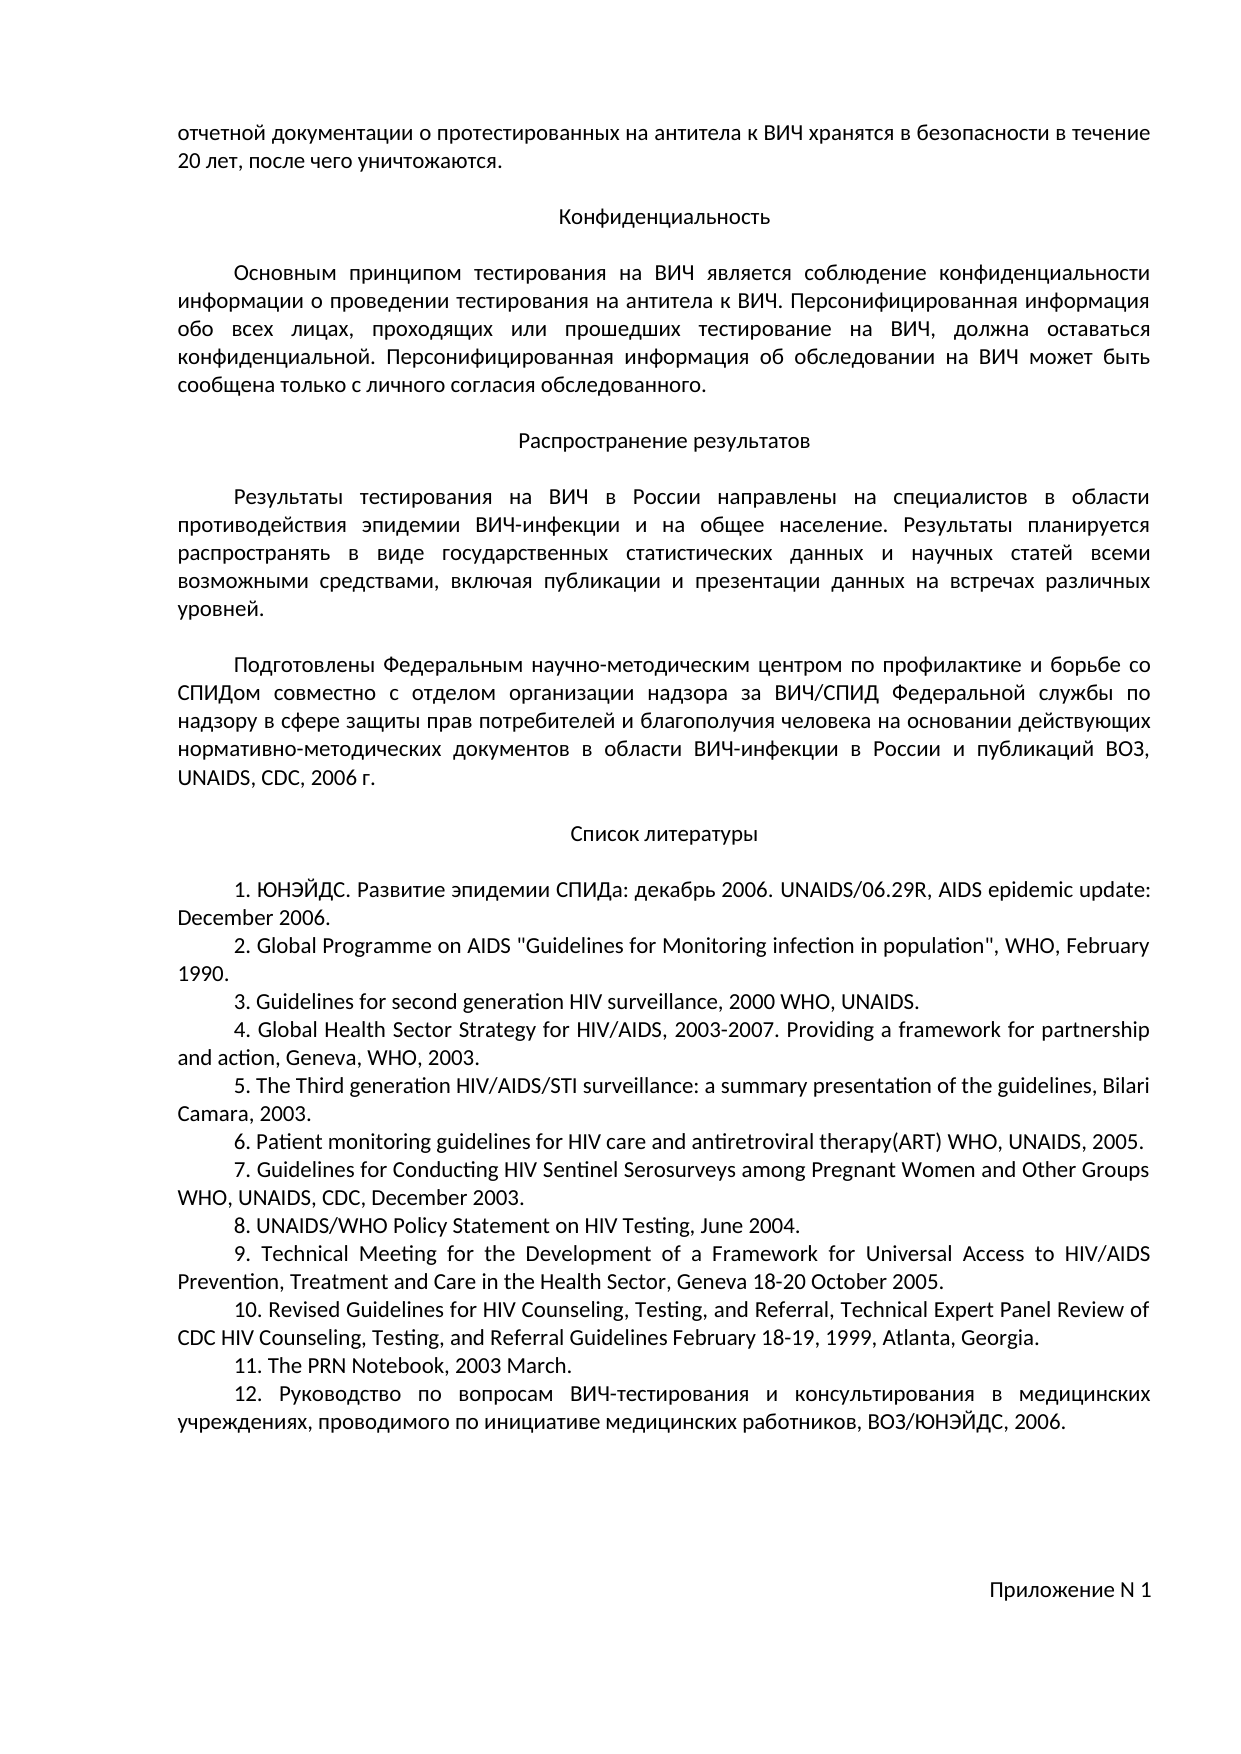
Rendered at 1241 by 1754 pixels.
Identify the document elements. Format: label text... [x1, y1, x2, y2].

text Приложение N 1 [177, 1575, 1152, 1603]
text Подготовлены Федеральным научно-методическим центром по профилактике и борьбе со СПИДом совместно с отделом организации надзора за ВИЧ/СПИД Федеральной службы по надзору в сфере защиты прав потребителей и благополучия человека на основании действующих нормативно-методических документов в области ВИЧ-инфекции в России и публикаций ВОЗ, UNAIDS, CDC, 2006 г. [177, 651, 1152, 791]
text Распространение результатов [177, 426, 1152, 454]
text 12. Руководство по вопросам ВИЧ-тестирования и консультирования в медицинских учреждениях, проводимого по инициативе медицинских работников, ВОЗ/ЮНЭЙДС, 2006. [177, 1379, 1152, 1435]
text 10. Revised Guidelines for HIV Counseling, Testing, and Referral, Technical Expert Panel Review of CDC HIV Counseling, Testing, and Referral Guidelines February 18-19, 1999, Atlanta, Georgia. [177, 1295, 1152, 1351]
text 1. ЮНЭЙДС. Развитие эпидемии СПИДа: декабрь 2006. UNAIDS/06.29R, AIDS epidemic update: December 2006. [177, 875, 1152, 931]
text 2. Global Programme on AIDS "Guidelines for Monitoring infection in population", WHO, February 1990. [177, 931, 1152, 987]
text 9. Technical Meeting for the Development of a Framework for Universal Access to HIV/AIDS Prevention, Treatment and Care in the Health Sector, Geneva 18-20 October 2005. [177, 1239, 1152, 1295]
text Список литературы [177, 819, 1152, 847]
text 3. Guidelines for second generation HIV surveillance, 2000 WHO, UNAIDS. [177, 987, 1152, 1015]
text 8. UNAIDS/WHO Policy Statement on HIV Testing, June 2004. [177, 1211, 1152, 1239]
text 11. The PRN Notebook, 2003 March. [177, 1351, 1152, 1379]
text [177, 118, 1152, 174]
text 7. Guidelines for Conducting HIV Sentinel Serosurveys among Pregnant Women and Other Groups WHO, UNAIDS, CDC, December 2003. [177, 1155, 1152, 1211]
text Конфиденциальность [177, 202, 1152, 230]
text 4. Global Health Sector Strategy for HIV/AIDS, 2003-2007. Providing a framework for partnership and action, Geneva, WHO, 2003. [177, 1015, 1152, 1071]
text Основным принципом тестирования на ВИЧ является соблюдение конфиденциальности информации о проведении тестирования на антитела к ВИЧ. Персонифицированная информация обо всех лицах, проходящих или прошедших тестирование на ВИЧ, должна оставаться конфиденциальной. Персонифицированная информация об обследовании на ВИЧ может быть сообщена только с личного согласия обследованного. [177, 258, 1152, 398]
text 6. Patient monitoring guidelines for HIV care and antiretroviral therapy(ART) WHO, UNAIDS, 2005. [177, 1127, 1152, 1155]
text Результаты тестирования на ВИЧ в России направлены на специалистов в области противодействия эпидемии ВИЧ-инфекции и на общее население. Результаты планируется распространять в виде государственных статистических данных и научных статей всеми возможными средствами, включая публикации и презентации данных на встречах различных уровней. [177, 482, 1152, 622]
text 5. The Third generation HIV/AIDS/STI surveillance: a summary presentation of the guidelines, Bilari Camara, 2003. [177, 1071, 1152, 1127]
